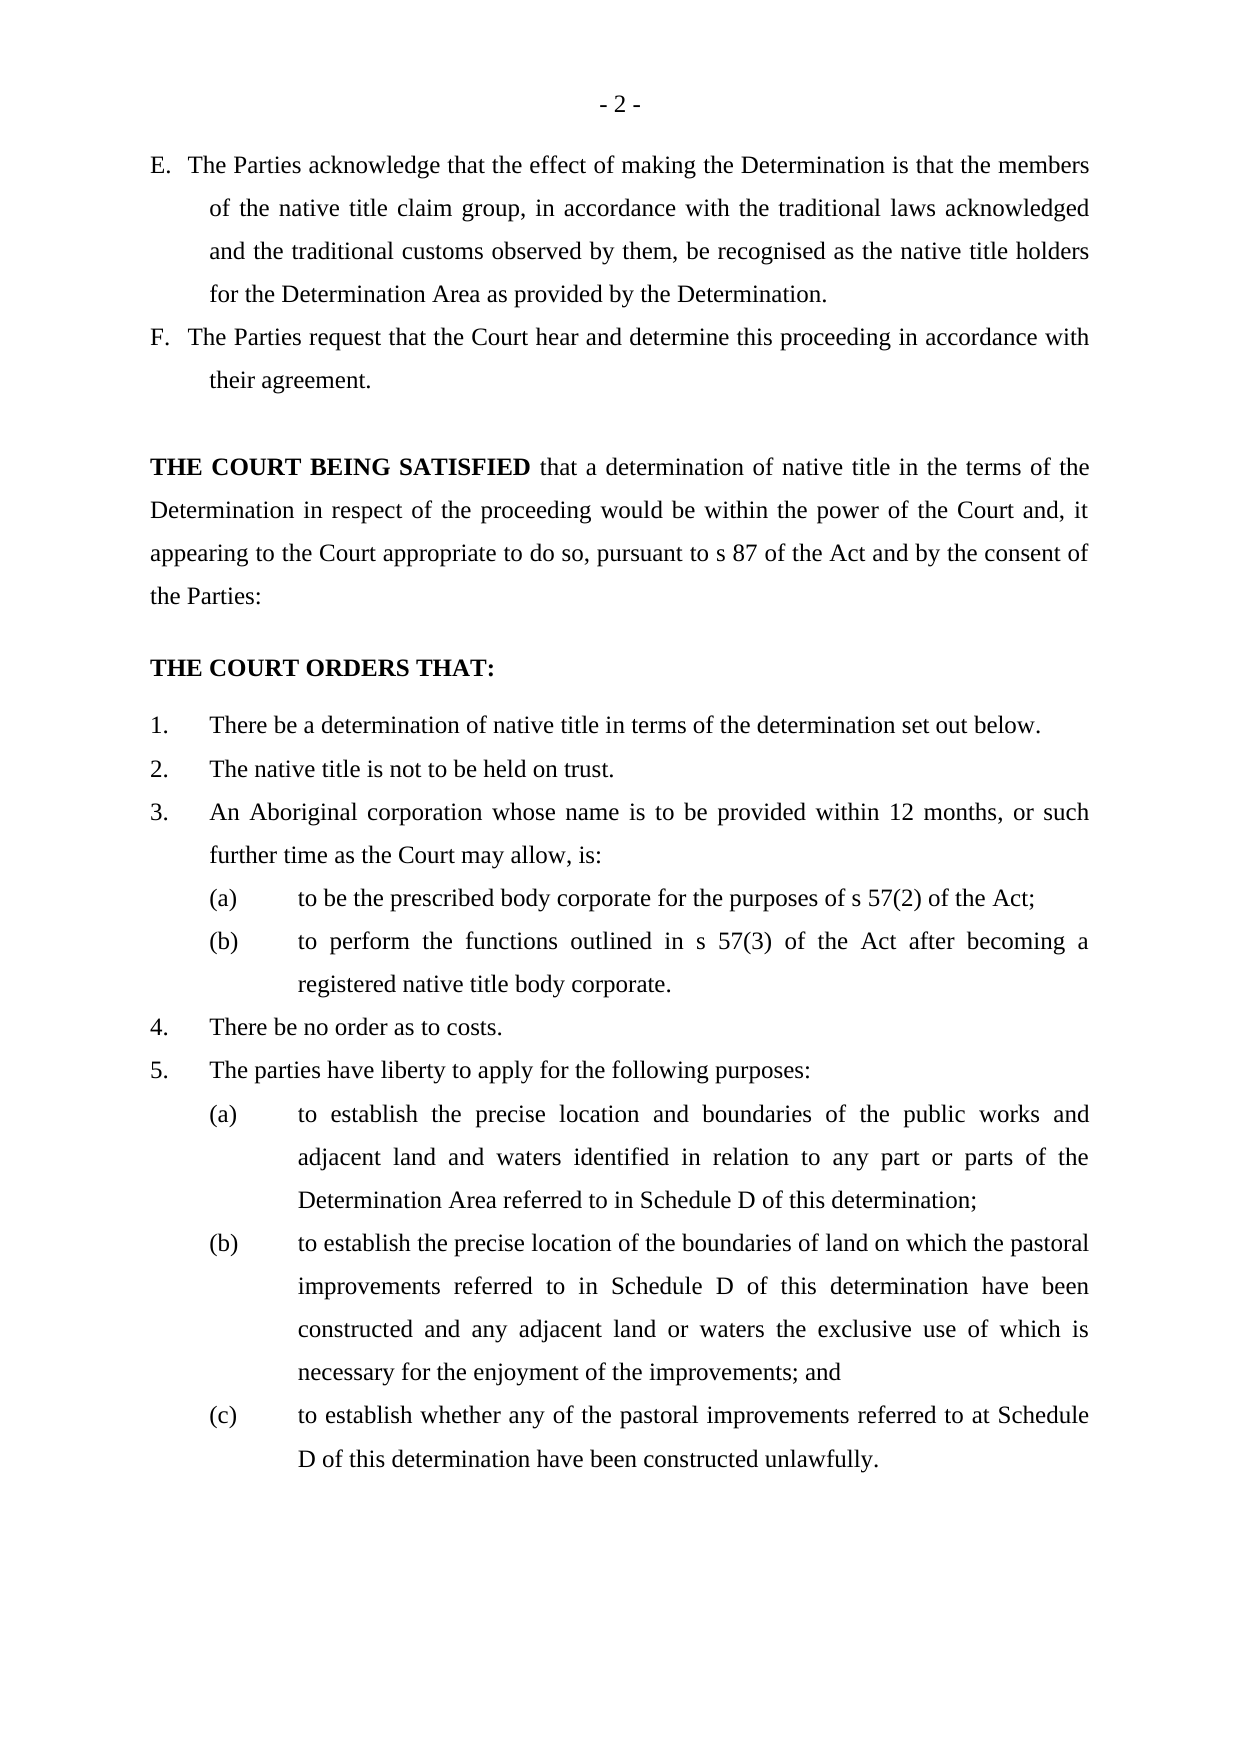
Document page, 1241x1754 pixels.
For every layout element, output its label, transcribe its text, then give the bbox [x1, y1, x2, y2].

list There be no order as to costs. [150, 1012, 1090, 1041]
list to establish the precise location and boundaries of the public works and adjacent land and waters identified in relation to any part or parts of the Determination Area referred to in Schedule D of this determination; [209, 1099, 1090, 1214]
list to be the prescribed body corporate for the purposes of s 57(2) of the Act; [209, 883, 1090, 912]
list The Parties request that the Court hear and determine this proceeding in accordance with their agreement. [150, 322, 1090, 394]
list An Aboriginal corporation whose name is to be provided within 12 months, or such further time as the Court may allow, is: [150, 797, 1090, 869]
list to establish whether any of the pastoral improvements referred to at Schedule D of this determination have been constructed unlawfully. [209, 1401, 1090, 1472]
list The Parties acknowledge that the effect of making the Determination is that the members of the native title claim group, in accordance with the traditional laws acknowledged and the traditional customs observed by them, be recognised as the native title holders for the Determination Area as provided by the Determination. [150, 150, 1090, 308]
list to perform the functions outlined in s 57(3) of the Act after becoming a registered native title body corporate. [209, 926, 1090, 998]
list to establish the precise location of the boundaries of land on which the pastoral improvements referred to in Schedule D of this determination have been constructed and any adjacent land or waters the exclusive use of which is necessary for the enjoyment of the improvements; and [209, 1228, 1090, 1386]
text THE COURT BEING SATISFIED that a determination of native title in the terms of the Determination in respect of the proceeding would be within the power of the Court and, it appearing to the Court appropriate to do so, pursuant to s 87 of the Act and by the consent of the Parties: [150, 452, 1090, 610]
subtitle THE COURT ORDERS THAT: [150, 653, 1090, 682]
list The native title is not to be held on trust. [150, 754, 1090, 782]
list There be a determination of native title in terms of the determination set out below. [150, 711, 1090, 739]
list The parties have liberty to apply for the following purposes: [150, 1056, 1090, 1084]
